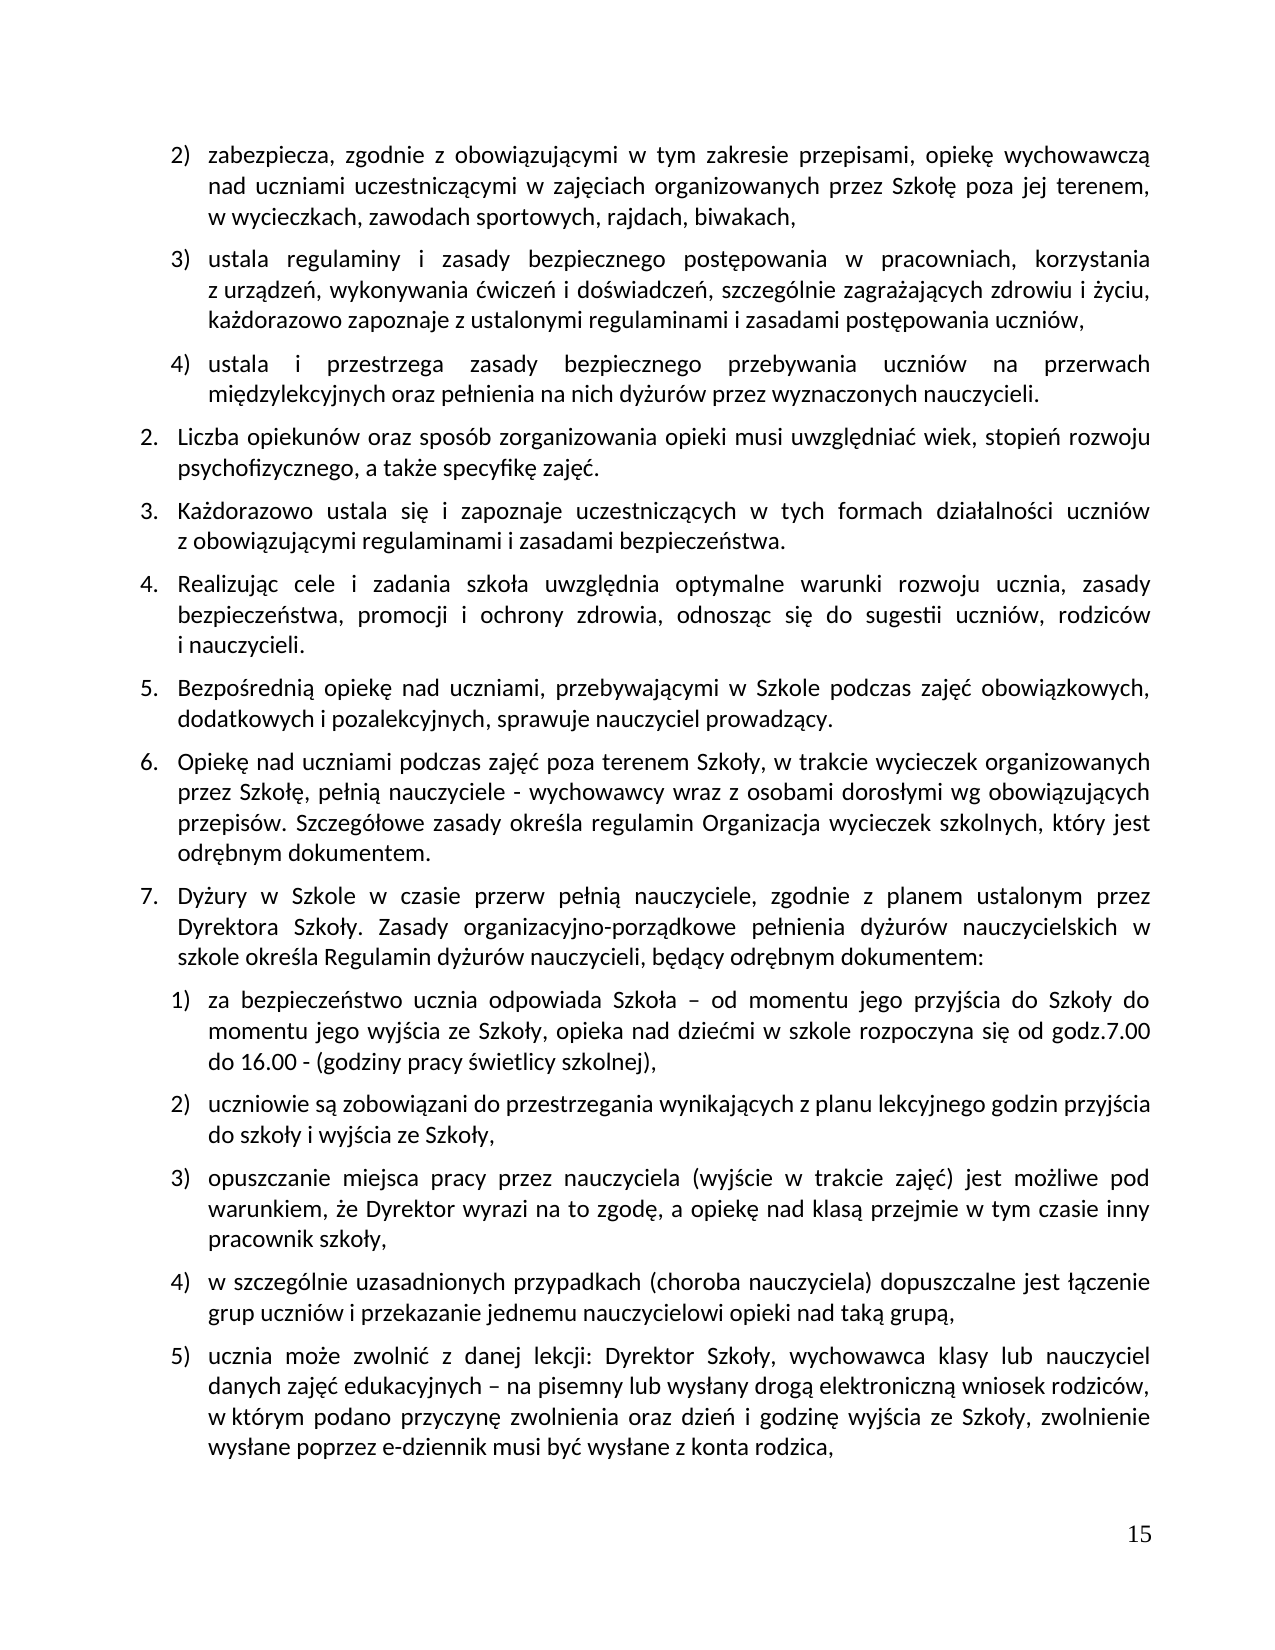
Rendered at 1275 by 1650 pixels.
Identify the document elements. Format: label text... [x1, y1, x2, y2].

list za bezpieczeństwo ucznia odpowiada Szkoła – od momentu jego przyjścia do Szkoły do momentu jego wyjścia ze Szkoły, opieka nad dziećmi w szkole rozpoczyna się od godz.7.00 do 16.00 - (godziny pracy świetlicy szkolnej), [170, 984, 1152, 1076]
list ustala i przestrzega zasady bezpiecznego przebywania uczniów na przerwach międzylekcyjnych oraz pełnienia na nich dyżurów przez wyznaczonych nauczycieli. [170, 348, 1152, 409]
list opuszczanie miejsca pracy przez nauczyciela (wyjście w trakcie zajęć) jest możliwe pod warunkiem, że Dyrektor wyrazi na to zgodę, a opiekę nad klasą przejmie w tym czasie inny pracownik szkoły, [170, 1162, 1152, 1254]
list Realizując cele i zadania szkoła uwzględnia optymalne warunki rozwoju ucznia, zasady bezpieczeństwa, promocji i ochrony zdrowia, odnosząc się do sugestii uczniów, rodziców i nauczycieli. [140, 568, 1152, 660]
list Dyżury w Szkole w czasie przerw pełnią nauczyciele, zgodnie z planem ustalonym przez Dyrektora Szkoły. Zasady organizacyjno-porządkowe pełnienia dyżurów nauczycielskich w szkole określa Regulamin dyżurów nauczycieli, będący odrębnym dokumentem: [140, 881, 1152, 972]
list Opiekę nad uczniami podczas zajęć poza terenem Szkoły, w trakcie wycieczek organizowanych przez Szkołę, pełnią nauczyciele - wychowawcy wraz z osobami dorosłymi wg obowiązujących przepisów. Szczegółowe zasady określa regulamin Organizacja wycieczek szkolnych, który jest odrębnym dokumentem. [140, 746, 1152, 868]
list Liczba opiekunów oraz sposób zorganizowania opieki musi uwzględniać wiek, stopień rozwoju psychofizycznego, a także specyfikę zajęć. [140, 421, 1152, 482]
list w szczególnie uzasadnionych przypadkach (choroba nauczyciela) dopuszczalne jest łączenie grup uczniów i przekazanie jednemu nauczycielowi opieki nad taką grupą, [170, 1266, 1152, 1327]
list Bezpośrednią opiekę nad uczniami, przebywającymi w Szkole podczas zajęć obowiązkowych, dodatkowych i pozalekcyjnych, sprawuje nauczyciel prowadzący. [140, 672, 1152, 733]
list zabezpiecza, zgodnie z obowiązującymi w tym zakresie przepisami, opiekę wychowawczą nad uczniami uczestniczącymi w zajęciach organizowanych przez Szkołę poza jej terenem, w wycieczkach, zawodach sportowych, rajdach, biwakach, [170, 139, 1152, 231]
list ustala regulaminy i zasady bezpiecznego postępowania w pracowniach, korzystania z urządzeń, wykonywania ćwiczeń i doświadczeń, szczególnie zagrażających zdrowiu i życiu, każdorazowo zapoznaje z ustalonymi regulaminami i zasadami postępowania uczniów, [170, 244, 1152, 335]
list Każdorazowo ustala się i zapoznaje uczestniczących w tych formach działalności uczniów z obowiązującymi regulaminami i zasadami bezpieczeństwa. [140, 495, 1152, 556]
list ucznia może zwolnić z danej lekcji: Dyrektor Szkoły, wychowawca klasy lub nauczyciel danych zajęć edukacyjnych – na pisemny lub wysłany drogą elektroniczną wniosek rodziców, w którym podano przyczynę zwolnienia oraz dzień i godzinę wyjścia ze Szkoły, zwolnienie wysłane poprzez e-dziennik musi być wysłane z konta rodzica, [170, 1340, 1152, 1462]
list uczniowie są zobowiązani do przestrzegania wynikających z planu lekcyjnego godzin przyjścia do szkoły i wyjścia ze Szkoły, [170, 1089, 1152, 1150]
